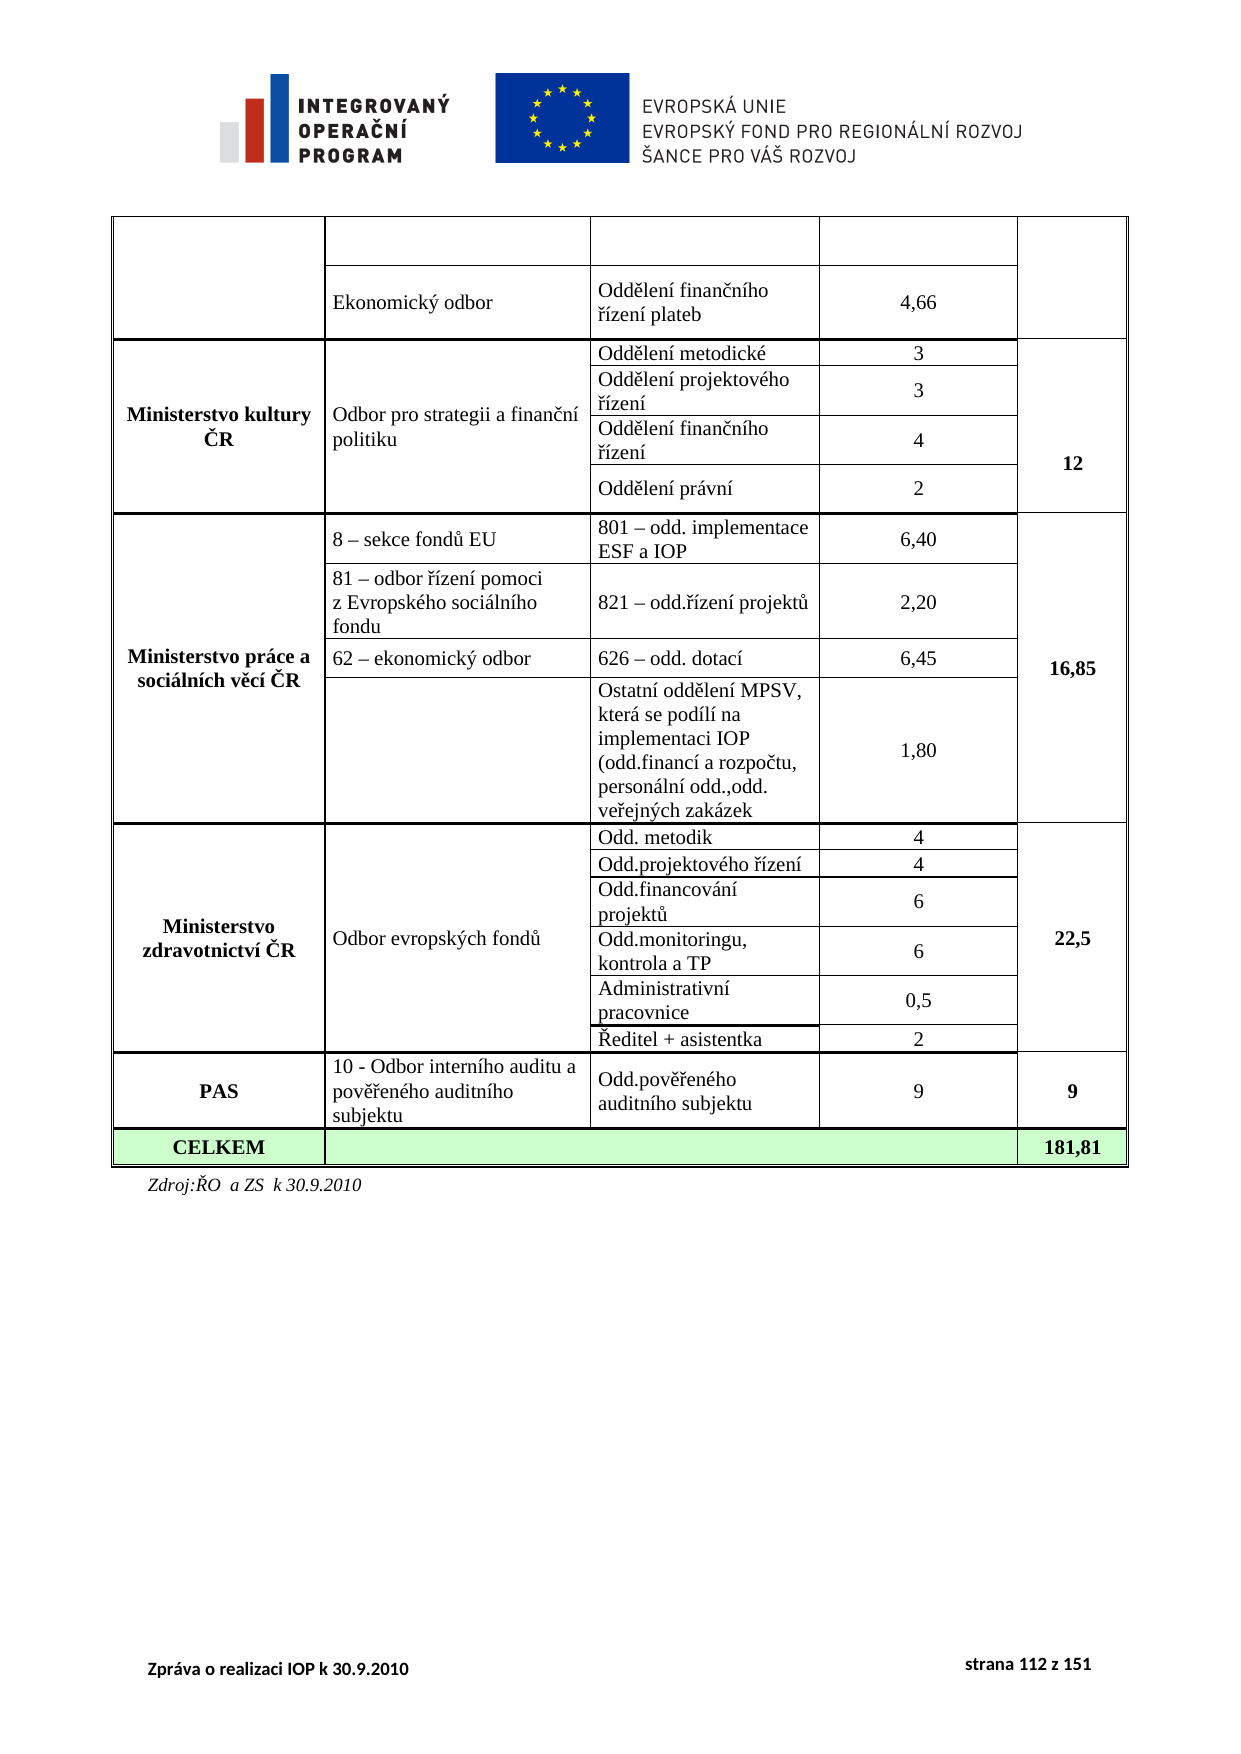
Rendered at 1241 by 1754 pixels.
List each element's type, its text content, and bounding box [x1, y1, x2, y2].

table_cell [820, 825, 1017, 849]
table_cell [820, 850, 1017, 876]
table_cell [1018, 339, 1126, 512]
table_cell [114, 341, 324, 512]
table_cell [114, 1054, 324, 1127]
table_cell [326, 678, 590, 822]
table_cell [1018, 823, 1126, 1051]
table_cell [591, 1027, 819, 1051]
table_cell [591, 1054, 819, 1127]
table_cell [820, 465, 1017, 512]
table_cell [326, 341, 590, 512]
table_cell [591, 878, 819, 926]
text Zdroj:ŘO a ZS k 30.9.2010 [148, 1174, 1092, 1195]
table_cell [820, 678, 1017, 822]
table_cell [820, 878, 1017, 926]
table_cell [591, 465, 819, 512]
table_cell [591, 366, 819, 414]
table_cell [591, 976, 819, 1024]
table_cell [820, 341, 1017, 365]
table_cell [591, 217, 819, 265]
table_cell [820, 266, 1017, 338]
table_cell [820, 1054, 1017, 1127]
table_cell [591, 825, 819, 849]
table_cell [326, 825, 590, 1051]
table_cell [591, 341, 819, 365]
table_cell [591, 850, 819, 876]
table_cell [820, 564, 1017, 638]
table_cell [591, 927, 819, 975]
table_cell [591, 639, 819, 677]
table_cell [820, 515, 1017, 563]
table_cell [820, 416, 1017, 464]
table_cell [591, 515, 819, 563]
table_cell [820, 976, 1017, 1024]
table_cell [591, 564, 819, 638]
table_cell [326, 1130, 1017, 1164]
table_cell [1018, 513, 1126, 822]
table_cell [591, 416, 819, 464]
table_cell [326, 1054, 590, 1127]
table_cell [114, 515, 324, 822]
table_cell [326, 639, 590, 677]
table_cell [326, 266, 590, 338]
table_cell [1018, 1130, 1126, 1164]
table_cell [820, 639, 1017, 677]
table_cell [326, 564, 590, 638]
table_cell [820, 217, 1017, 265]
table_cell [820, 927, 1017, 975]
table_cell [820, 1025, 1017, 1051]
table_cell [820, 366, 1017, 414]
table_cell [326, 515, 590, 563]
picture [220, 73, 1021, 163]
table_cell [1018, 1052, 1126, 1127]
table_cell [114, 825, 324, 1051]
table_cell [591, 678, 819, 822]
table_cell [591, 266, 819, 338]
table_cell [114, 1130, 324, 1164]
